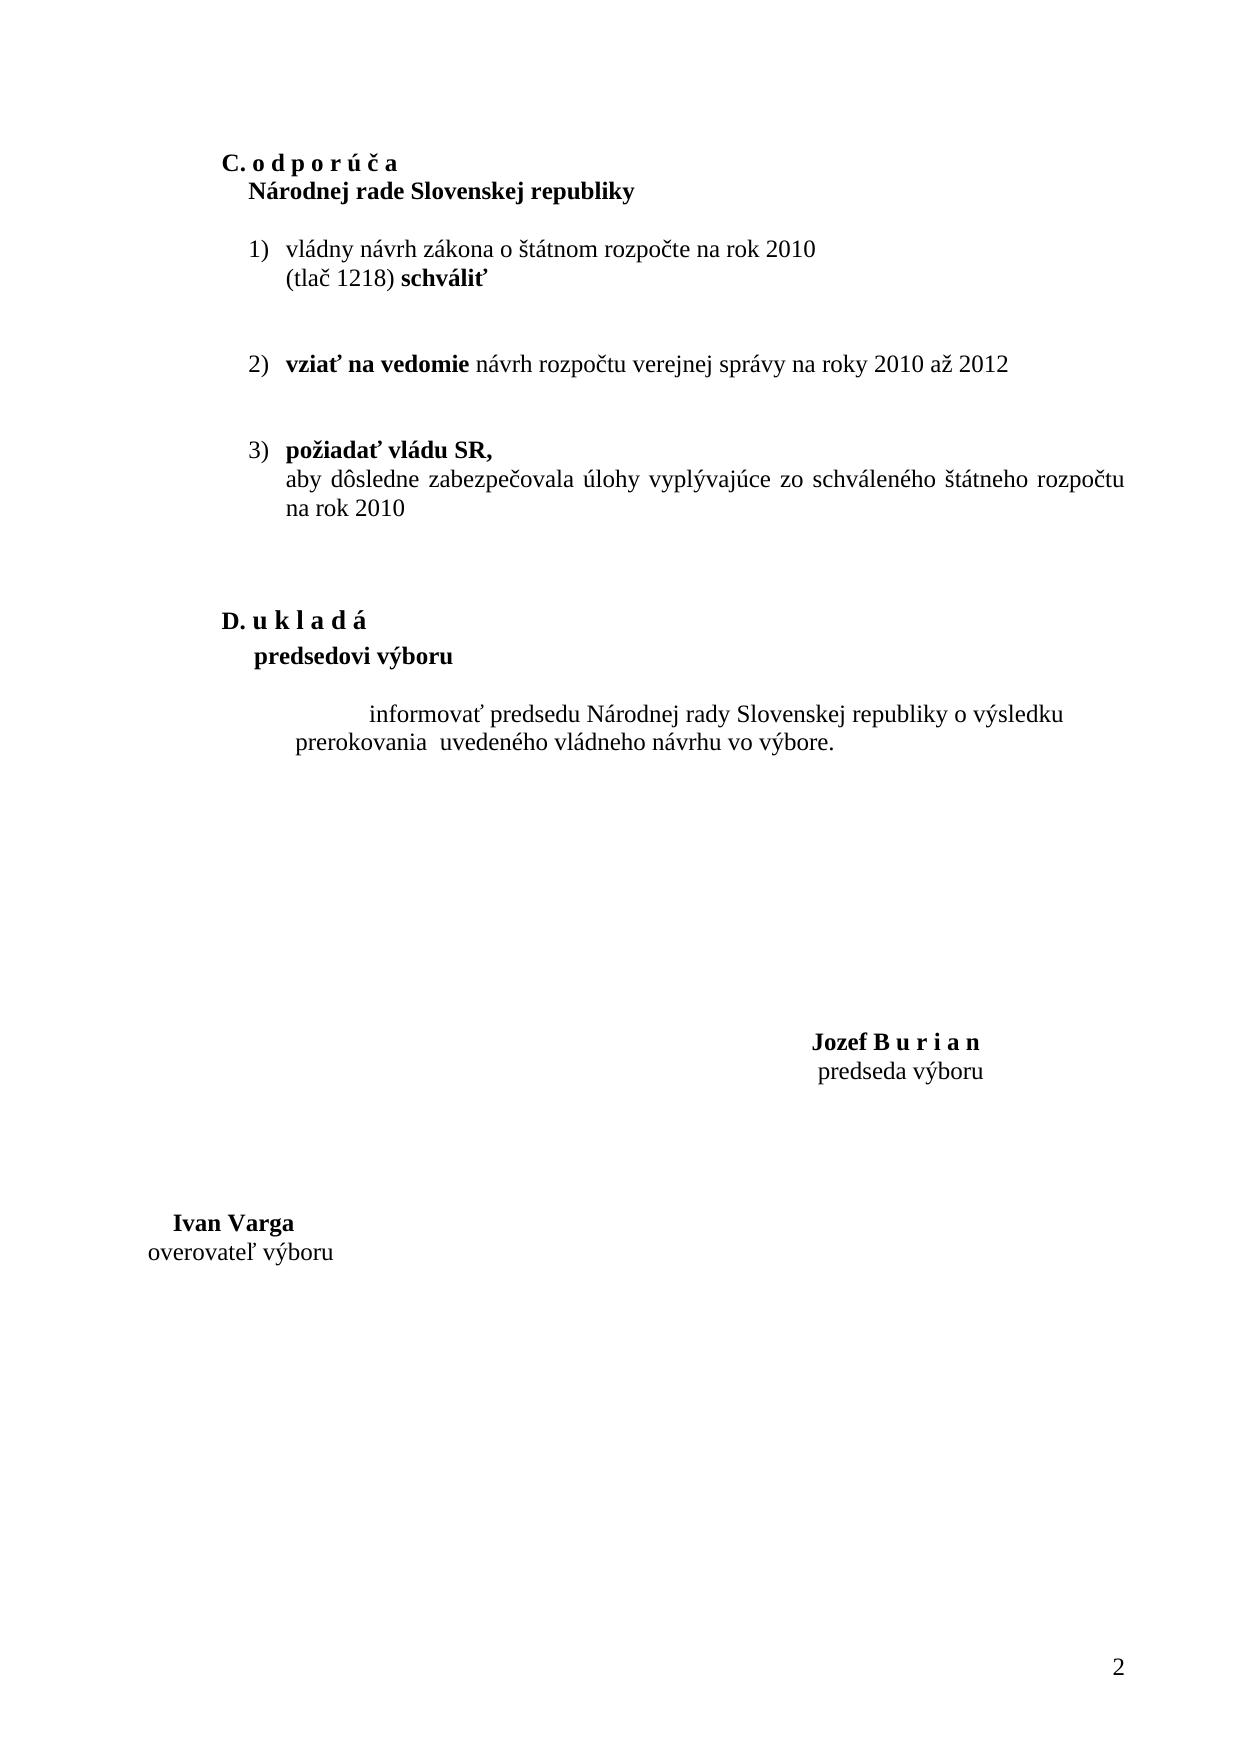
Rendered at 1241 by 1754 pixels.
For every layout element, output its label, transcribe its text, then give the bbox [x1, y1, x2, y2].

subtitle D. u k l a d á [148, 604, 1125, 635]
text C. o d p o r ú č a [148, 148, 1125, 176]
text informovať predsedu Národnej rady Slovenskej republiky o výsledku prerokovania uvedeného vládneho návrhu vo výbore. [295, 699, 1125, 756]
list požiadať vládu SR, [248, 435, 1125, 464]
list vládny návrh zákona o štátnom rozpočte na rok 2010 [248, 234, 1125, 263]
text predsedovi výboru [148, 641, 1125, 670]
text Jozef B u r i a n [738, 1027, 1125, 1056]
text aby dôsledne zabezpečovala úlohy vyplývajúce zo schváleného štátneho rozpočtu na rok 2010 [286, 464, 1125, 521]
text (tlač 1218) schváliť [286, 263, 1125, 291]
text predseda výboru [738, 1056, 1125, 1085]
text Ivan Varga [148, 1208, 1125, 1237]
text Národnej rade Slovenskej republiky [148, 176, 1125, 205]
list vziať na vedomie návrh rozpočtu verejnej správy na roky 2010 až 2012 [248, 349, 1125, 378]
text overovateľ výboru [148, 1237, 1125, 1266]
